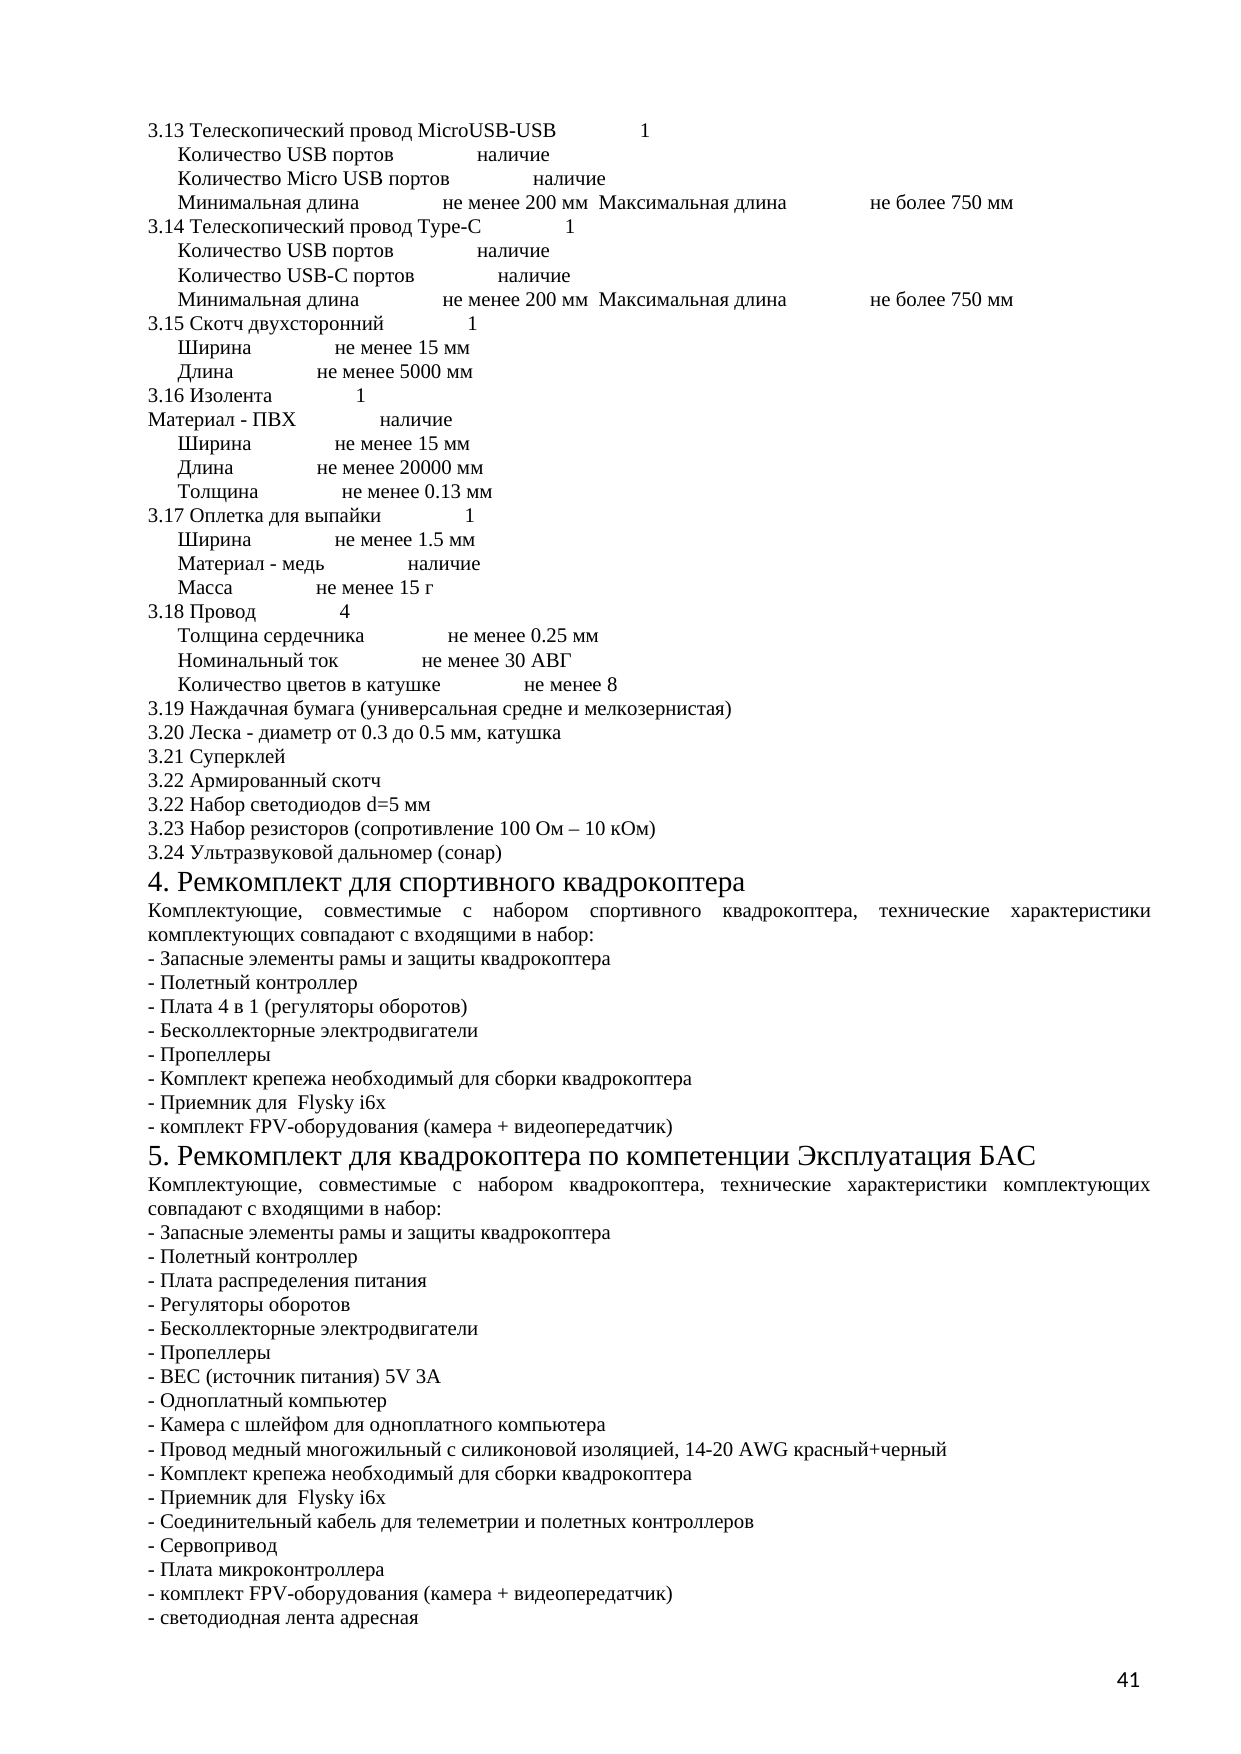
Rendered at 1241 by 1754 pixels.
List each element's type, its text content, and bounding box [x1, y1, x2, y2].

text 3.16 Изолента 1 [148, 383, 1152, 407]
text Материал - ПВХ наличие [148, 407, 1152, 431]
text Комплектующие, совместимые с набором спортивного квадрокоптера, технические характеристики комплектующих совпадают с входящими в набор: [148, 898, 1152, 946]
text 4. Ремкомплект для спортивного квадрокоптера [148, 864, 1152, 898]
text - Запасные элементы рамы и защиты квадрокоптера [148, 946, 1152, 970]
text - Пропеллеры [148, 1340, 1152, 1364]
text - Плата распределения питания [148, 1268, 1152, 1292]
text 3.14 Телескопический провод Type-C 1 [148, 214, 1152, 238]
text - Комплект крепежа необходимый для сборки квадрокоптера [148, 1066, 1152, 1090]
text Количество цветов в катушке не менее 8 [177, 672, 1152, 696]
text - Приемник для Flysky i6x [148, 1090, 1152, 1114]
text Количество USB портов наличие [177, 142, 1152, 166]
text - Пропеллеры [148, 1042, 1152, 1066]
text 3.24 Ультразвуковой дальномер (сонар) [148, 840, 1152, 864]
text - Сервопривод [148, 1533, 1152, 1557]
text Длина не менее 5000 мм [177, 359, 1152, 383]
text - Плата 4 в 1 (регуляторы оборотов) [148, 994, 1152, 1018]
text Толщина не менее 0.13 мм [177, 479, 1152, 503]
text - комплект FPV-оборудования (камера + видеопередатчик) [148, 1581, 1152, 1605]
text 3.22 Армированный скотч [148, 768, 1152, 792]
text - Бесколлекторные электродвигатели [148, 1316, 1152, 1340]
text 3.22 Набор светодиодов d=5 мм [148, 792, 1152, 816]
text - Бесколлекторные электродвигатели [148, 1018, 1152, 1042]
text 3.19 Наждачная бумага (универсальная средне и мелкозернистая) [148, 696, 1152, 720]
text Длина не менее 20000 мм [177, 455, 1152, 479]
text - Полетный контроллер [148, 970, 1152, 994]
text Материал - медь наличие [177, 551, 1152, 575]
text 3.21 Суперклей [148, 744, 1152, 768]
text 3.18 Провод 4 [148, 599, 1152, 623]
text Минимальная длина не менее 200 мм Максимальная длина не более 750 мм [177, 190, 1152, 214]
text - Запасные элементы рамы и защиты квадрокоптера [148, 1220, 1152, 1244]
text 3.20 Леска - диаметр от 0.3 до 0.5 мм, катушка [148, 720, 1152, 744]
text - BEC (источник питания) 5V 3A [148, 1364, 1152, 1388]
text Минимальная длина не менее 200 мм Максимальная длина не более 750 мм [177, 287, 1152, 311]
text Ширина не менее 15 мм [177, 431, 1152, 455]
text 3.15 Скотч двухсторонний 1 [148, 311, 1152, 335]
text - Комплект крепежа необходимый для сборки квадрокоптера [148, 1461, 1152, 1484]
text - Приемник для Flysky i6x [148, 1484, 1152, 1509]
text 3.17 Оплетка для выпайки 1 [148, 503, 1152, 527]
text 5. Ремкомплект для квадрокоптера по компетенции Эксплуатация БАС [148, 1138, 1152, 1172]
text - комплект FPV-оборудования (камера + видеопередатчик) [148, 1114, 1152, 1138]
text - Камера c шлейфом для одноплатного компьютера [148, 1412, 1152, 1436]
text Номинальный ток не менее 30 АВГ [177, 647, 1152, 672]
text Комплектующие, совместимые с набором квадрокоптера, технические характеристики комплектующих совпадают с входящими в набор: [148, 1172, 1152, 1220]
text - Провод медный многожильный с силиконовой изоляцией, 14-20 AWG красный+черный [148, 1436, 1152, 1461]
text Ширина не менее 15 мм [177, 335, 1152, 359]
text - Регуляторы оборотов [148, 1292, 1152, 1316]
text Толщина сердечника не менее 0.25 мм [177, 623, 1152, 647]
text Ширина не менее 1.5 мм [177, 527, 1152, 551]
text 3.23 Набор резисторов (сопротивление 100 Ом – 10 кОм) [148, 816, 1152, 840]
text - Плата микроконтроллера [148, 1557, 1152, 1581]
text Количество Micro USB портов наличие [177, 166, 1152, 190]
text - Полетный контроллер [148, 1244, 1152, 1268]
text - Одноплатный компьютер [148, 1388, 1152, 1412]
text - Соединительный кабель для телеметрии и полетных контроллеров [148, 1509, 1152, 1533]
text Масса не менее 15 г [177, 575, 1152, 599]
text 3.13 Телескопический провод MicroUSB-USB 1 [148, 118, 1152, 142]
text Количество USB-С портов наличие [177, 262, 1152, 287]
text Количество USB портов наличие [177, 238, 1152, 262]
text - светодиодная лента адресная [148, 1605, 1152, 1629]
